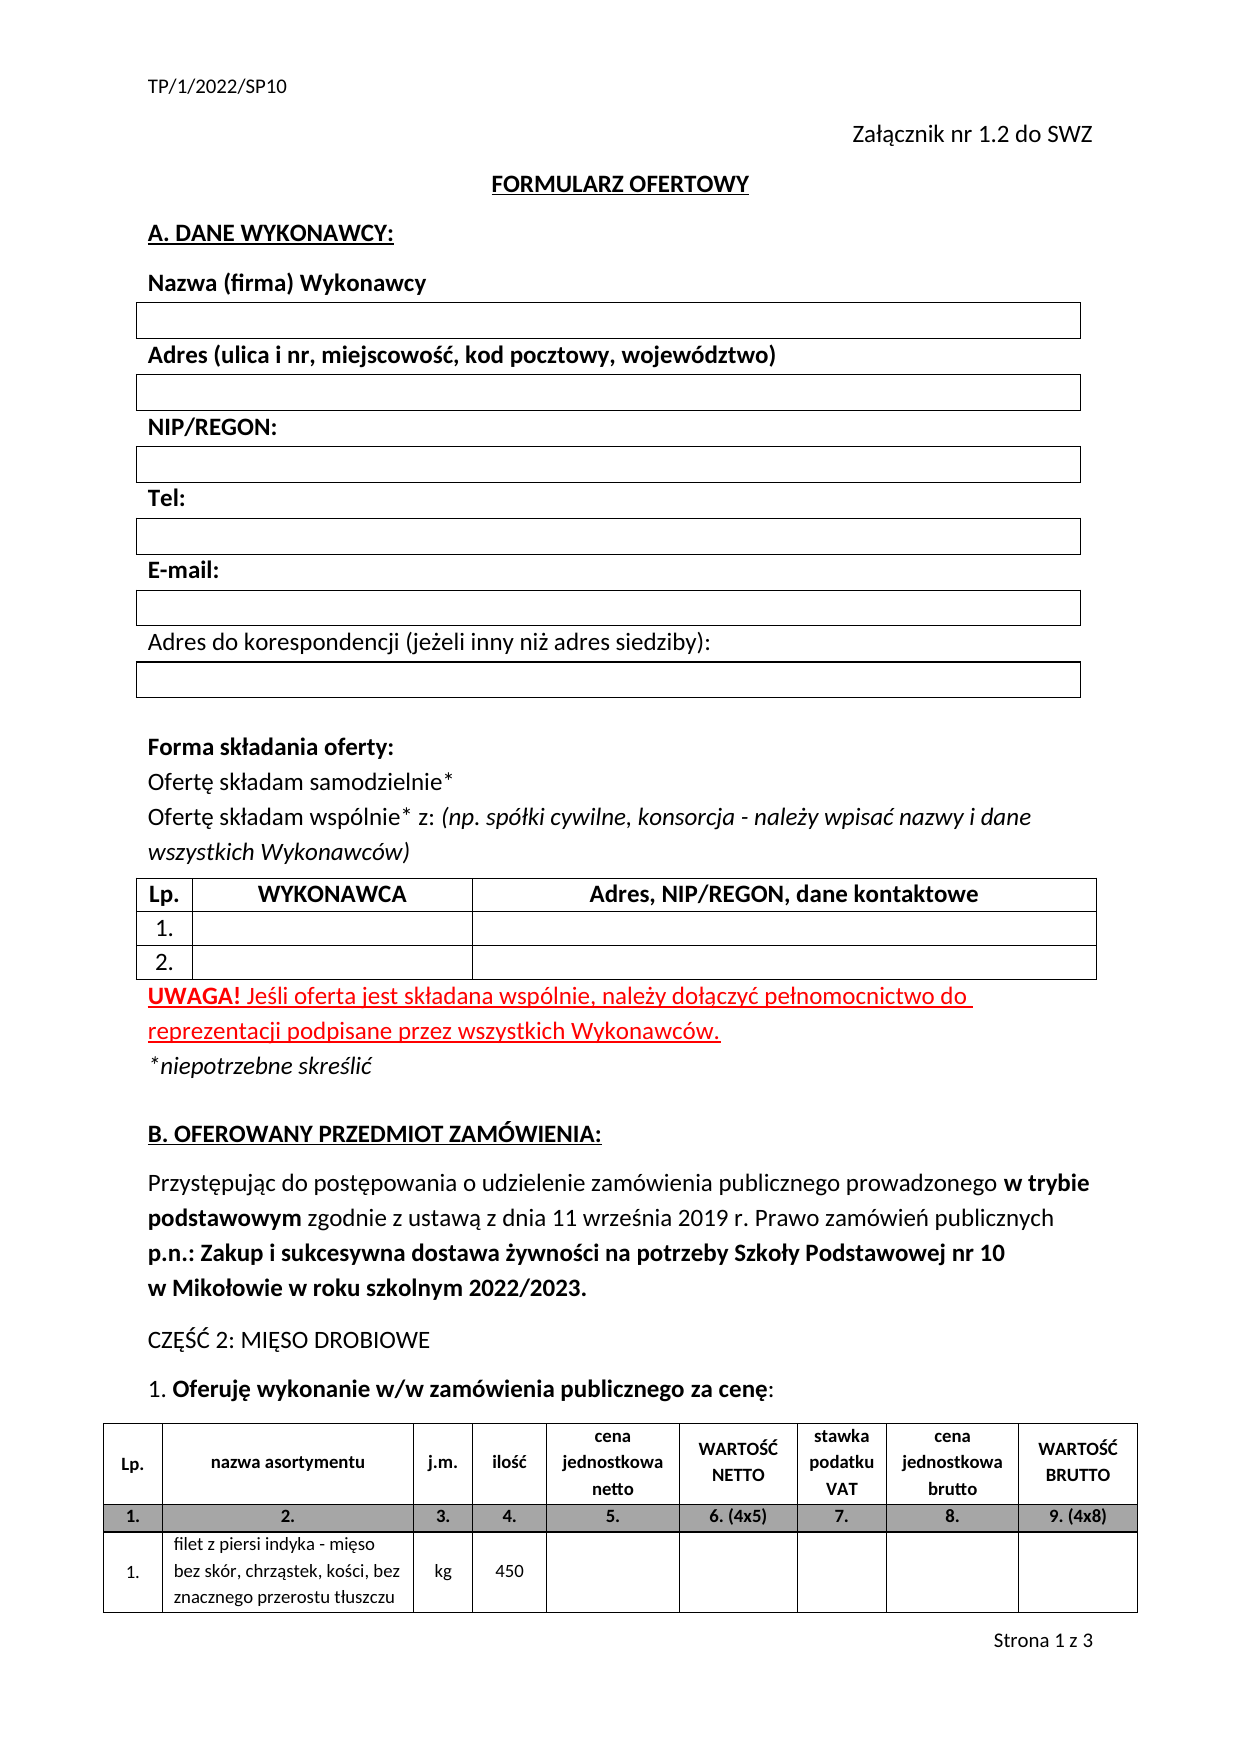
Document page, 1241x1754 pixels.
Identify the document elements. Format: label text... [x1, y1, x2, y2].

table_cell [473, 946, 1096, 979]
table_header cena jednostkowa brutto [887, 1424, 1018, 1504]
table_cell 9. (4x8) [1019, 1505, 1137, 1531]
text NIP/REGON: [148, 411, 1093, 441]
text Forma składania oferty: [148, 731, 1093, 762]
text Adres do korespondencji (jeżeli inny niż adres siedziby): [148, 626, 1093, 657]
table_cell [547, 1533, 679, 1612]
table_header Lp. [137, 879, 192, 911]
text CZĘŚĆ 2: MIĘSO DROBIOWE [148, 1324, 1093, 1354]
table_header [137, 303, 1080, 338]
table_cell 6. (4x5) [680, 1505, 797, 1531]
table_cell 4. [473, 1505, 546, 1531]
table_cell [193, 946, 472, 979]
table_header stawka podatku VAT [798, 1424, 886, 1504]
table_cell 2. [163, 1505, 413, 1531]
table_cell 5. [547, 1505, 679, 1531]
text Nazwa (firma) Wykonawcy [148, 267, 1093, 297]
table_cell [798, 1533, 886, 1612]
table_header Adres, NIP/REGON, dane kontaktowe [473, 879, 1096, 911]
text Adres (ulica i nr, miejscowość, kod pocztowy, województwo) [148, 339, 1093, 369]
text Ofertę składam wspólnie* z: (np. spółki cywilne, konsorcja - należy wpisać nazwy i dane wszystkich Wykonawców) [148, 801, 1093, 867]
text UWAGA! Jeśli oferta jest składana wspólnie, należy dołączyć pełnomocnictwo do reprezentacji podpisane przez wszystkich Wykonawców. [148, 980, 1093, 1045]
text B. OFEROWANY PRZEDMIOT ZAMÓWIENIA: [148, 1118, 1093, 1148]
text *niepotrzebne skreślić [148, 1050, 1093, 1080]
table_cell [887, 1533, 1018, 1612]
table_cell 450 [473, 1533, 546, 1612]
table_header WARTOŚĆ BRUTTO [1019, 1424, 1137, 1504]
text Załącznik nr 1.2 do SWZ [148, 118, 1093, 149]
text Ofertę składam samodzielnie* [148, 766, 1093, 797]
table_cell 1. [104, 1533, 162, 1612]
text 1. Oferuję wykonanie w/w zamówienia publicznego za cenę: [148, 1373, 1093, 1404]
table_cell [193, 912, 472, 945]
text Tel: [148, 483, 1093, 513]
table_header Lp. [104, 1424, 162, 1504]
table_header nazwa asortymentu [163, 1424, 413, 1504]
table_cell [473, 912, 1096, 945]
table_cell 1. [137, 912, 192, 945]
table_cell filet z piersi indyka - mięso bez skór, chrząstek, kości, bez znacznego przerostu tłuszczu [163, 1533, 413, 1612]
table_cell 1. [104, 1505, 162, 1531]
table_cell [680, 1533, 797, 1612]
table_header [137, 447, 1080, 482]
table_header WARTOŚĆ NETTO [680, 1424, 797, 1504]
table_header [137, 591, 1080, 625]
text E-mail: [148, 554, 1093, 585]
table_cell 2. [137, 946, 192, 979]
text Przystępując do postępowania o udzielenie zamówienia publicznego prowadzonego w trybie podstawowym zgodnie z ustawą z dnia 11 września 2019 r. Prawo zamówień publicznych p.n.: Zakup i sukcesywna dostawa żywności na potrzeby Szkoły Podstawowej nr 10 w Mikołowie w roku szkolnym 2022/2023. [148, 1167, 1093, 1303]
table_header [137, 663, 1080, 697]
table_cell 3. [414, 1505, 472, 1531]
table_header WYKONAWCA [193, 879, 472, 911]
table_cell 8. [887, 1505, 1018, 1531]
table_header [137, 375, 1080, 410]
table_header ilość [473, 1424, 546, 1504]
table_header j.m. [414, 1424, 472, 1504]
text A. DANE WYKONAWCY: [148, 217, 1093, 248]
table_header [137, 519, 1080, 553]
text FORMULARZ OFERTOWY [148, 168, 1093, 198]
table_header cena jednostkowa netto [547, 1424, 679, 1504]
table_cell 7. [798, 1505, 886, 1531]
table_cell [1019, 1533, 1137, 1612]
table_cell kg [414, 1533, 472, 1612]
